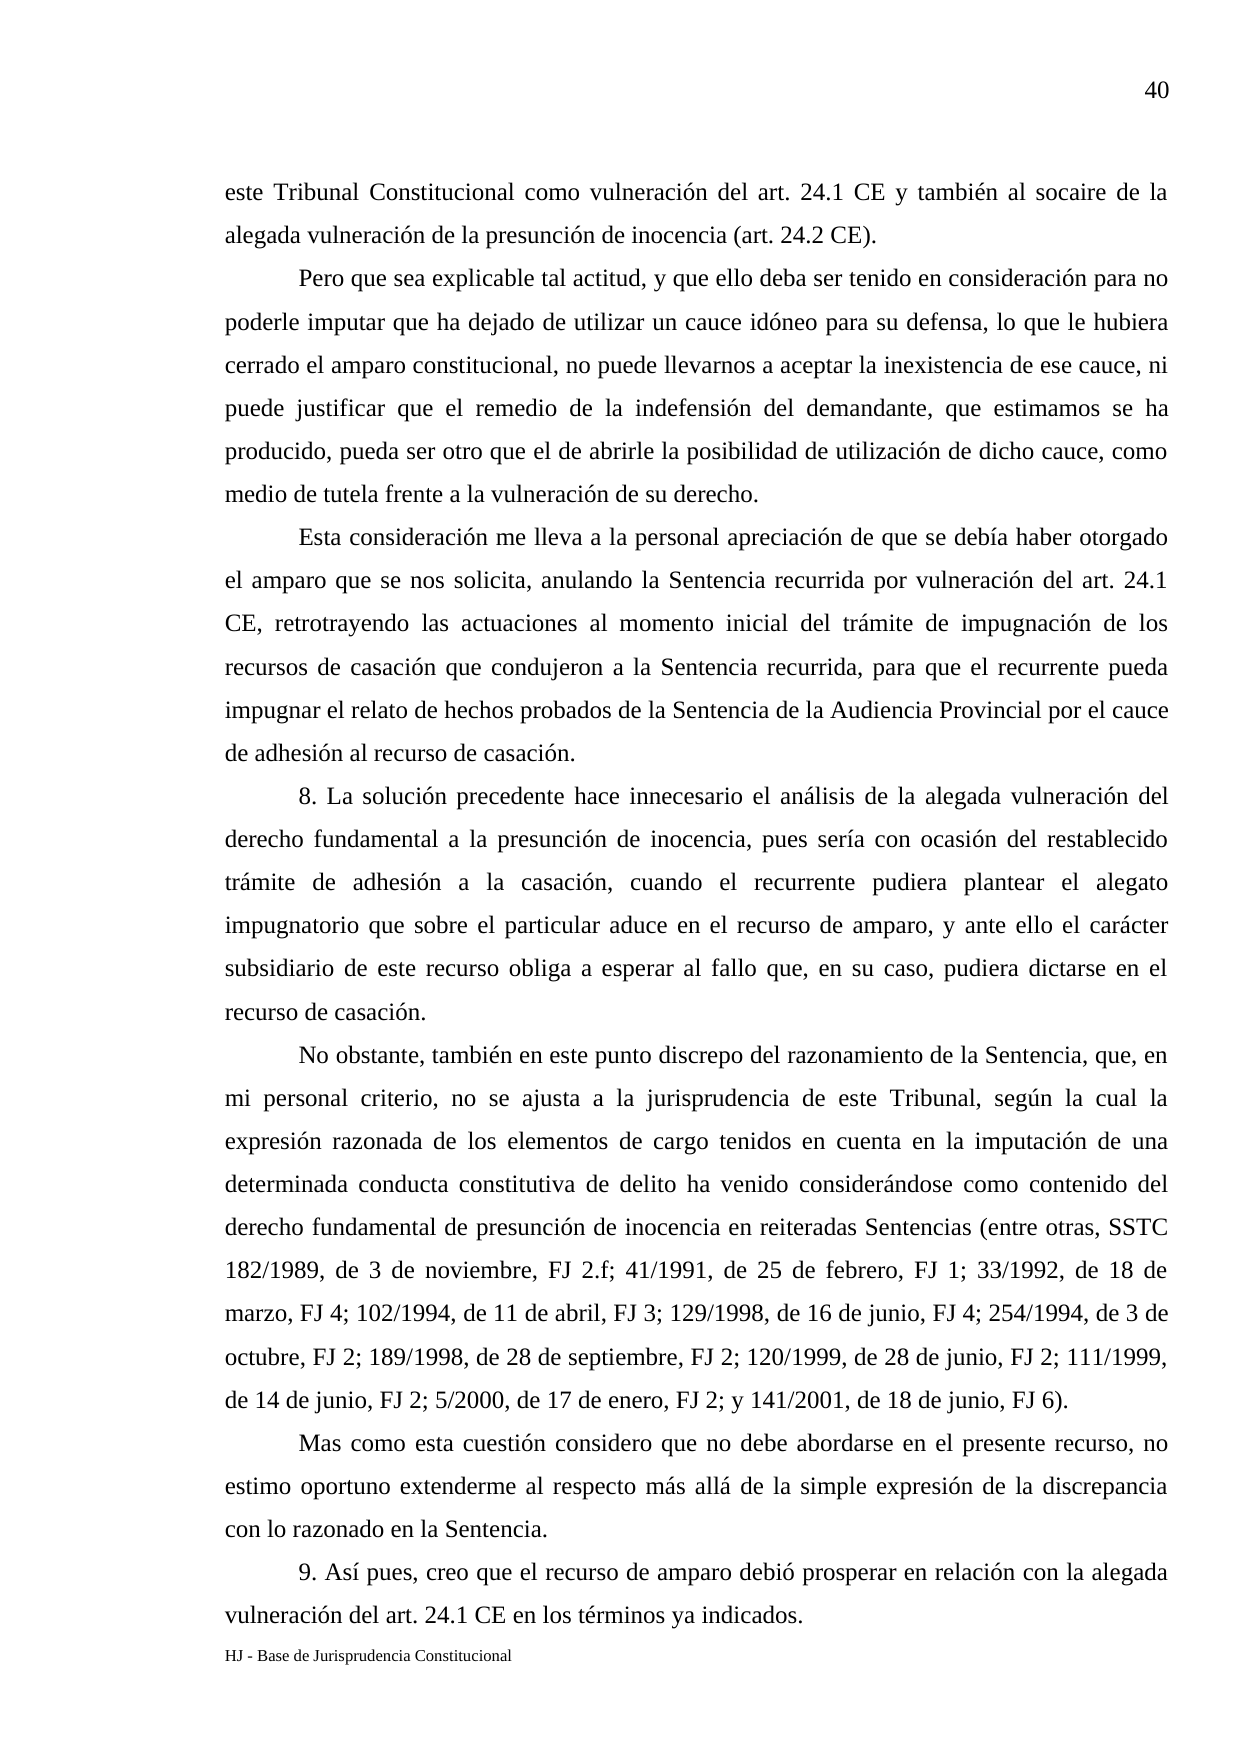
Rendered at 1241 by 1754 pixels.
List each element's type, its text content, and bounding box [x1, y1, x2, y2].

text Mas como esta cuestión considero que no debe abordarse en el presente recurso, no estimo oportuno extenderme al respecto más allá de la simple expresión de la discrepancia con lo razonado en la Sentencia. [224, 1428, 1169, 1543]
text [224, 177, 1169, 249]
text 8. La solución precedente hace innecesario el análisis de la alegada vulneración del derecho fundamental a la presunción de inocencia, pues sería con ocasión del restablecido trámite de adhesión a la casación, cuando el recurrente pudiera plantear el alegato impugnatorio que sobre el particular aduce en el recurso de amparo, y ante ello el carácter subsidiario de este recurso obliga a esperar al fallo que, en su caso, pudiera dictarse en el recurso de casación. [224, 781, 1169, 1025]
text No obstante, también en este punto discrepo del razonamiento de la Sentencia, que, en mi personal criterio, no se ajusta a la jurisprudencia de este Tribunal, según la cual la expresión razonada de los elementos de cargo tenidos en cuenta en la imputación de una determinada conducta constitutiva de delito ha venido considerándose como contenido del derecho fundamental de presunción de inocencia en reiteradas Sentencias (entre otras, SSTC 182/1989, de 3 de noviembre, FJ 2.f; 41/1991, de 25 de febrero, FJ 1; 33/1992, de 18 de marzo, FJ 4; 102/1994, de 11 de abril, FJ 3; 129/1998, de 16 de junio, FJ 4; 254/1994, de 3 de octubre, FJ 2; 189/1998, de 28 de septiembre, FJ 2; 120/1999, de 28 de junio, FJ 2; 111/1999, de 14 de junio, FJ 2; 5/2000, de 17 de enero, FJ 2; y 141/2001, de 18 de junio, FJ 6). [224, 1040, 1169, 1413]
text Pero que sea explicable tal actitud, y que ello deba ser tenido en consideración para no poderle imputar que ha dejado de utilizar un cauce idóneo para su defensa, lo que le hubiera cerrado el amparo constitucional, no puede llevarnos a aceptar la inexistencia de ese cauce, ni puede justificar que el remedio de la indefensión del demandante, que estimamos se ha producido, pueda ser otro que el de abrirle la posibilidad de utilización de dicho cauce, como medio de tutela frente a la vulneración de su derecho. [224, 263, 1169, 508]
text 9. Así pues, creo que el recurso de amparo debió prosperar en relación con la alegada vulneración del art. 24.1 CE en los términos ya indicados. [224, 1557, 1169, 1629]
text Esta consideración me lleva a la personal apreciación de que se debía haber otorgado el amparo que se nos solicita, anulando la Sentencia recurrida por vulneración del art. 24.1 CE, retrotrayendo las actuaciones al momento inicial del trámite de impugnación de los recursos de casación que condujeron a la Sentencia recurrida, para que el recurrente pueda impugnar el relato de hechos probados de la Sentencia de la Audiencia Provincial por el cauce de adhesión al recurso de casación. [224, 522, 1169, 767]
